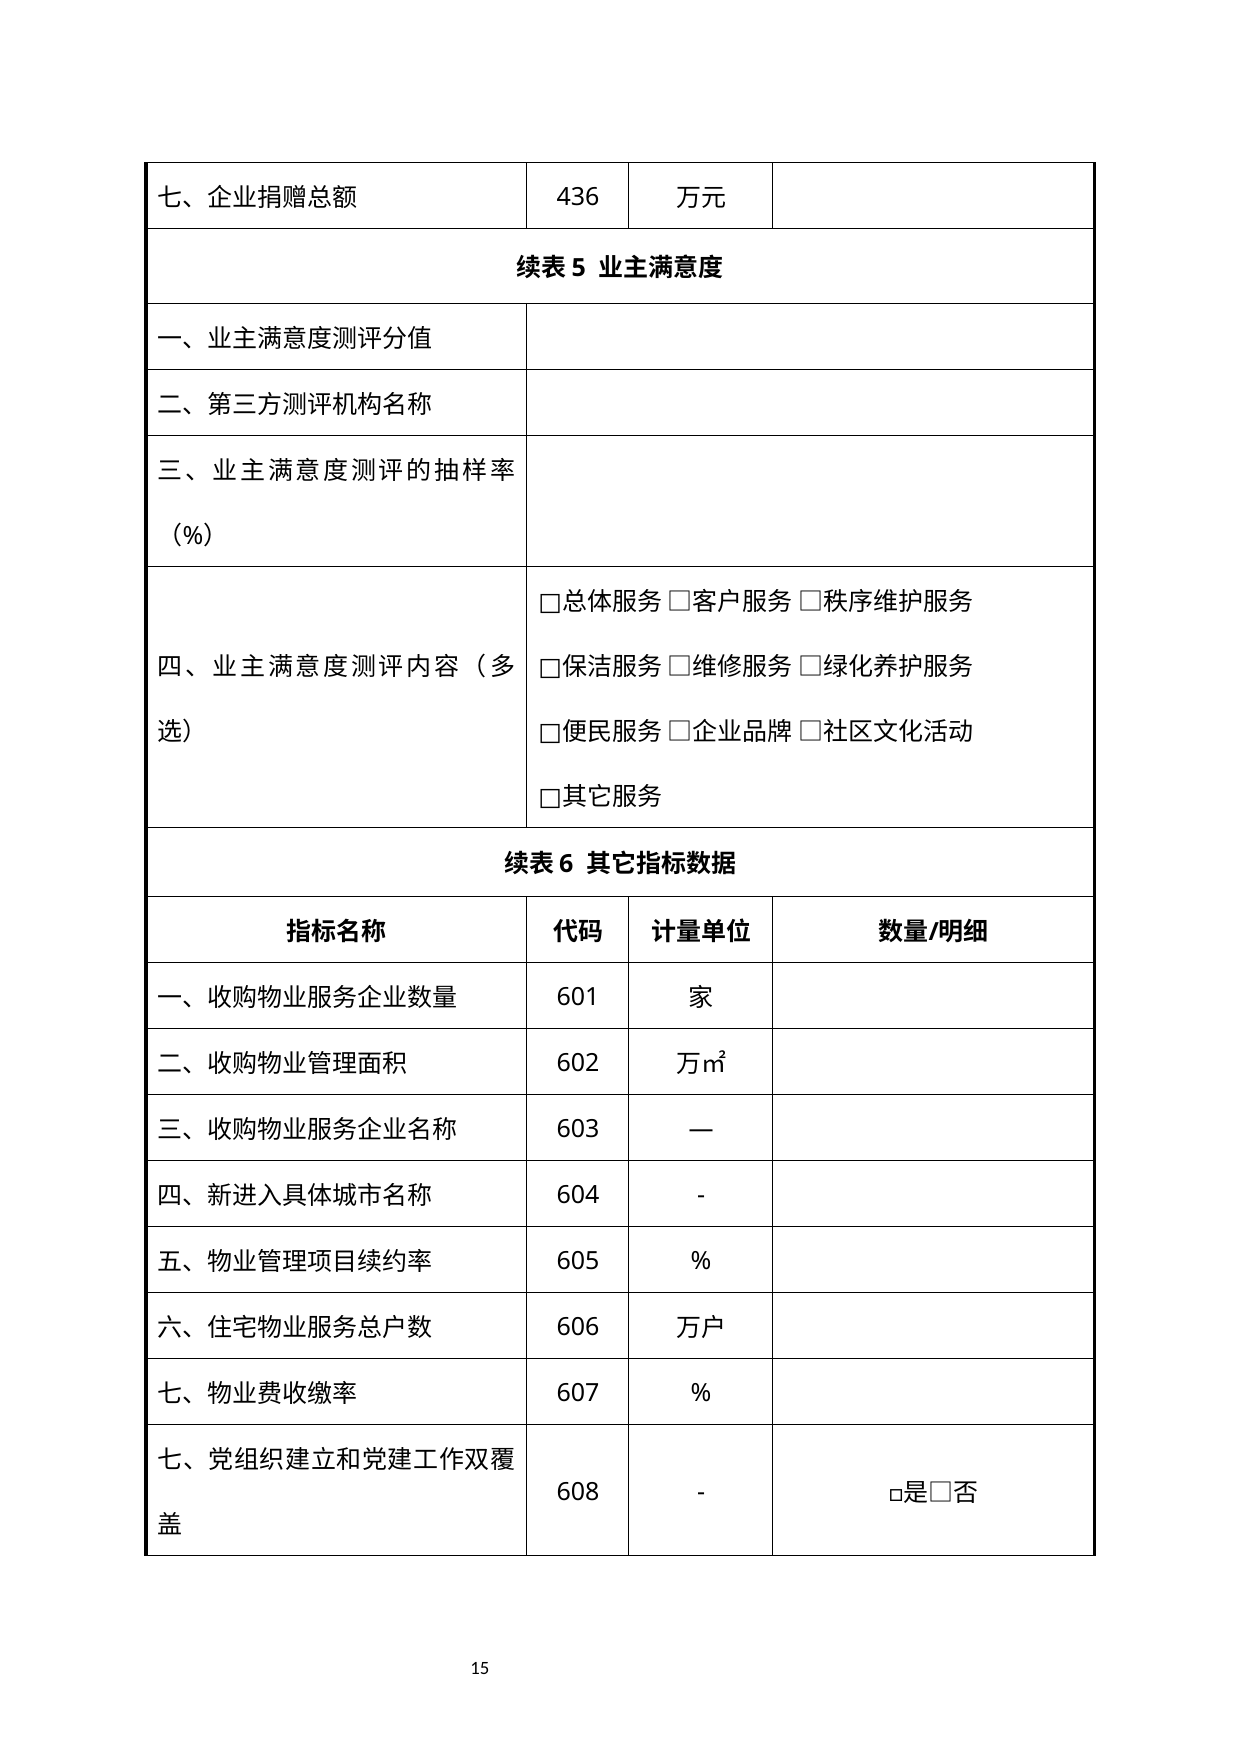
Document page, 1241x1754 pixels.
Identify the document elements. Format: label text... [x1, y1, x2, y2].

table_cell 指标名称 [148, 897, 526, 962]
table_cell 601 [527, 963, 628, 1028]
table_cell 续表5 业主满意度 [148, 229, 1093, 303]
table_cell 606 [527, 1293, 628, 1358]
table_cell 七、党组织建立和党建工作双覆盖 [148, 1425, 526, 1555]
table_cell 代码 [527, 897, 628, 962]
table_cell [773, 1161, 1093, 1226]
table_cell 607 [527, 1359, 628, 1424]
table_cell 604 [527, 1161, 628, 1226]
table_cell [773, 1359, 1093, 1424]
table_cell 一、收购物业服务企业数量 [148, 963, 526, 1028]
table_cell - [629, 1161, 772, 1226]
table_cell □总体服务 □客户服务 □秩序维护服务 □保洁服务 □维修服务 □绿化养护服务 □便民服务 □企业品牌 □社区文化活动 □其它服务 [527, 567, 1093, 827]
table_cell 608 [527, 1425, 628, 1555]
table_cell — [629, 1095, 772, 1160]
table_cell 万㎡ [629, 1029, 772, 1094]
table_cell % [629, 1359, 772, 1424]
table_cell [773, 1293, 1093, 1358]
table_cell 数量/明细 [773, 897, 1093, 962]
table_cell 四、新进入具体城市名称 [148, 1161, 526, 1226]
table_cell 五、物业管理项目续约率 [148, 1227, 526, 1292]
table_cell 一、业主满意度测评分值 [148, 304, 526, 369]
table_cell 七、企业捐赠总额 [148, 163, 526, 228]
table_cell 605 [527, 1227, 628, 1292]
table_cell [773, 963, 1093, 1028]
table_cell 家 [629, 963, 772, 1028]
table_cell 七、物业费收缴率 [148, 1359, 526, 1424]
table_cell [527, 436, 1093, 566]
table_cell 二、收购物业管理面积 [148, 1029, 526, 1094]
table_cell [527, 370, 1093, 435]
table_cell 四、业主满意度测评内容（多选） [148, 567, 526, 827]
table_cell 万元 [629, 163, 772, 228]
table_cell 602 [527, 1029, 628, 1094]
table_cell [773, 163, 1093, 228]
table_cell [773, 1227, 1093, 1292]
table_cell [527, 304, 1093, 369]
table_cell □是□否 [773, 1425, 1093, 1555]
table_cell % [629, 1227, 772, 1292]
table_cell 计量单位 [629, 897, 772, 962]
table_cell 六、住宅物业服务总户数 [148, 1293, 526, 1358]
table_cell 续表6 其它指标数据 [148, 828, 1093, 896]
table_cell 436 [527, 163, 628, 228]
table_cell 603 [527, 1095, 628, 1160]
table_cell - [629, 1425, 772, 1555]
table_cell [773, 1029, 1093, 1094]
table_cell 万户 [629, 1293, 772, 1358]
table_cell [773, 1095, 1093, 1160]
table_cell 三、业主满意度测评的抽样率（%） [148, 436, 526, 566]
table_cell 三、收购物业服务企业名称 [148, 1095, 526, 1160]
table_cell 二、第三方测评机构名称 [148, 370, 526, 435]
